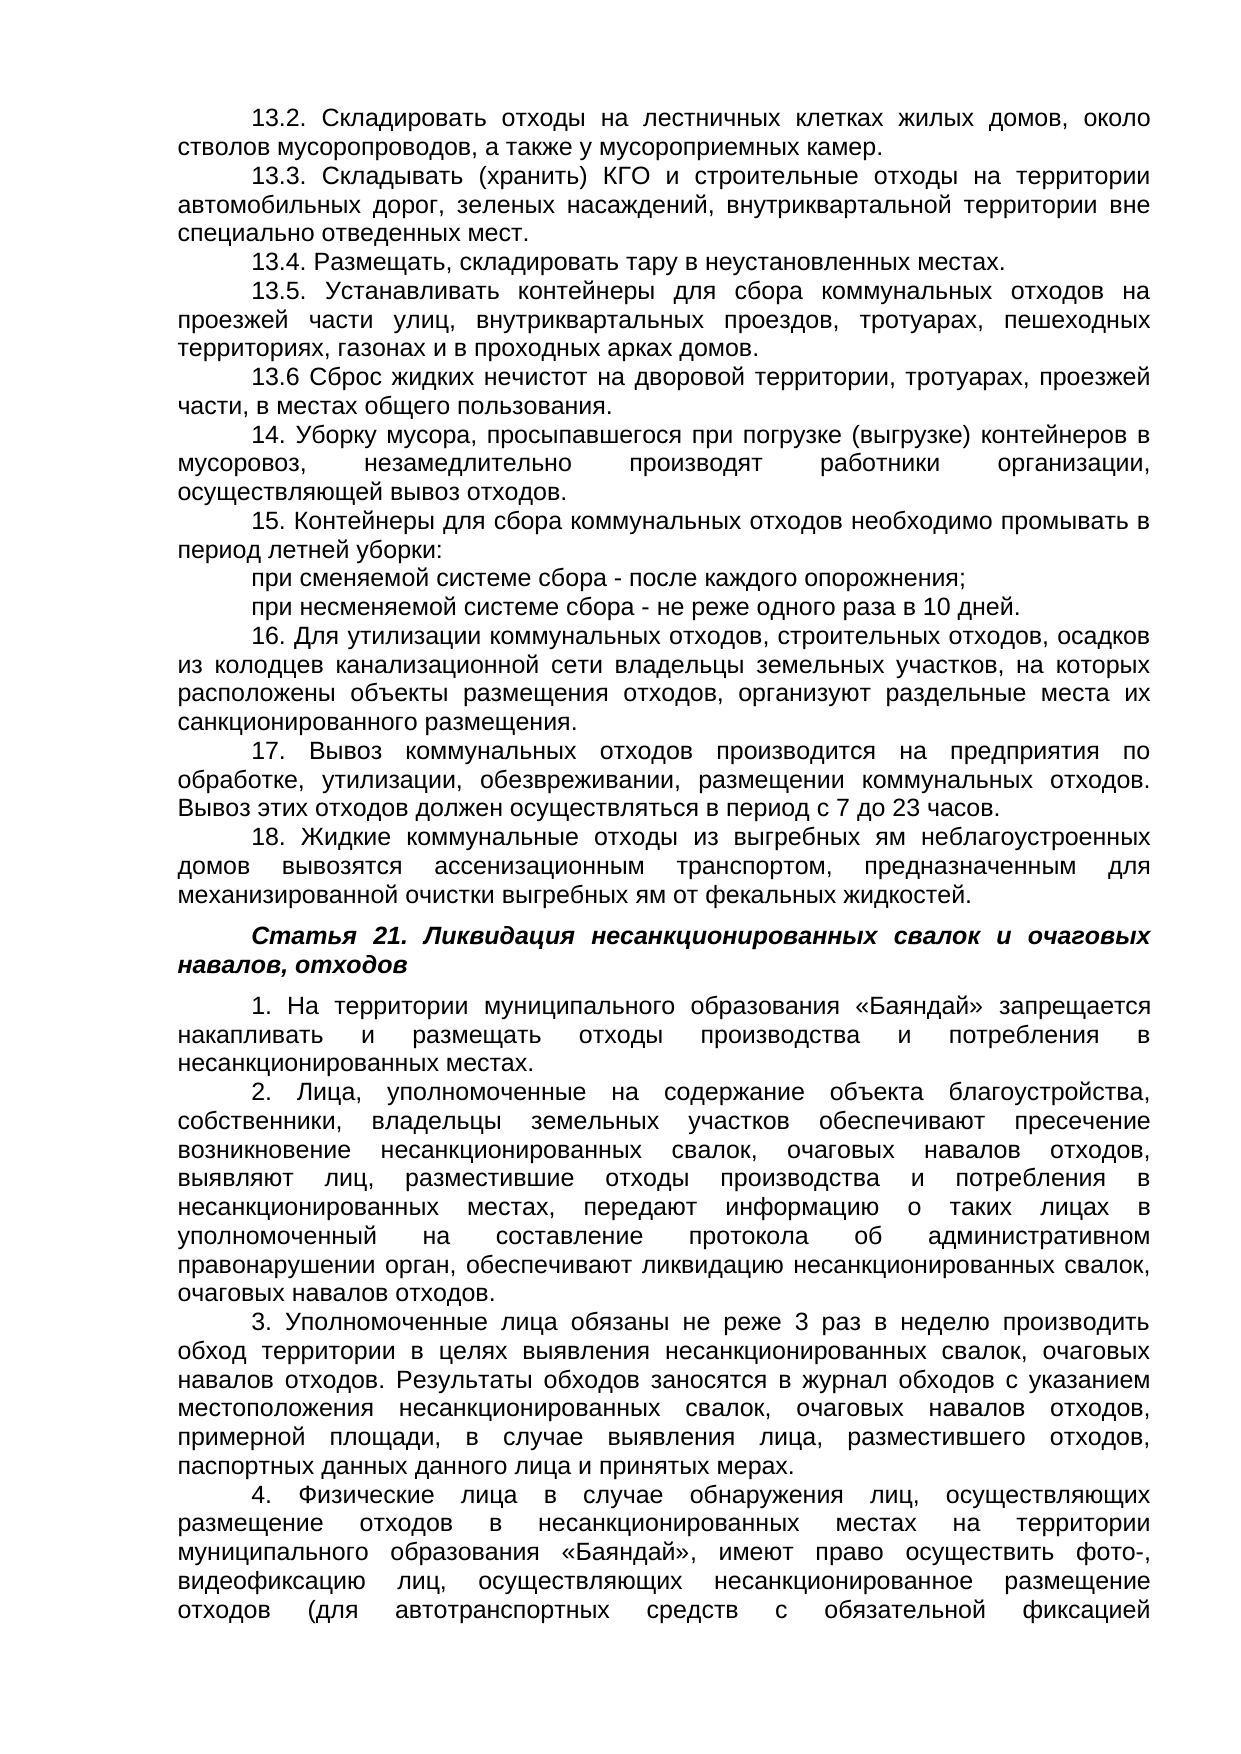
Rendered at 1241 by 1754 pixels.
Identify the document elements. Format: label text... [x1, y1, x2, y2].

text при сменяемой системе сбора - после каждого опорожнения; [177, 563, 1152, 592]
text 14. Уборку мусора, просыпавшегося при погрузке (выгрузке) контейнеров в мусоровоз, незамедлительно производят работники организации, осуществляющей вывоз отходов. [177, 420, 1152, 506]
text при несменяемой системе сбора - не реже одного раза в 10 дней. [177, 592, 1152, 621]
text 2. Лица, уполномоченные на содержание объекта благоустройства, собственники, владельцы земельных участков обеспечивают пресечение возникновение несанкционированных свалок, очаговых навалов отходов, выявляют лиц, разместившие отходы производства и потребления в несанкционированных местах, передают информацию о таких лицах в уполномоченный на составление протокола об административном правонарушении орган, обеспечивают ликвидацию несанкционированных свалок, очаговых навалов отходов. [177, 1077, 1152, 1307]
text 16. Для утилизации коммунальных отходов, строительных отходов, осадков из колодцев канализационной сети владельцы земельных участков, на которых расположены объекты размещения отходов, организуют раздельные места их санкционированного размещения. [177, 621, 1152, 736]
text 13.5. Устанавливать контейнеры для сбора коммунальных отходов на проезжей части улиц, внутриквартальных проездов, тротуарах, пешеходных территориях, газонах и в проходных арках домов. [177, 276, 1152, 362]
text 18. Жидкие коммунальные отходы из выгребных ям неблагоустроенных домов вывозятся ассенизационным транспортом, предназначенным для механизированной очистки выгребных ям от фекальных жидкостей. [177, 822, 1152, 908]
text 13.3. Складывать (хранить) КГО и строительные отходы на территории автомобильных дорог, зеленых насаждений, внутриквартальной территории вне специально отведенных мест. [177, 161, 1152, 247]
text 13.6 Сброс жидких нечистот на дворовой территории, тротуарах, проезжей части, в местах общего пользования. [177, 362, 1152, 420]
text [177, 1480, 1152, 1623]
text 13.4. Размещать, складировать тару в неустановленных местах. [177, 247, 1152, 276]
text 1. На территории муниципального образования «Баяндай» запрещается накапливать и размещать отходы производства и потребления в несанкционированных местах. [177, 991, 1152, 1077]
text 15. Контейнеры для сбора коммунальных отходов необходимо промывать в период летней уборки: [177, 506, 1152, 563]
text 13.2. Складировать отходы на лестничных клетках жилых домов, около стволов мусоропроводов, а также у мусороприемных камер. [177, 103, 1152, 161]
text Статья 21. Ликвидация несанкционированных свалок и очаговых навалов, отходов [177, 921, 1152, 978]
text 3. Уполномоченные лица обязаны не реже 3 раз в неделю производить обход территории в целях выявления несанкционированных свалок, очаговых навалов отходов. Результаты обходов заносятся в журнал обходов с указанием местоположения несанкционированных свалок, очаговых навалов отходов, примерной площади, в случае выявления лица, разместившего отходов, паспортных данных данного лица и принятых мерах. [177, 1307, 1152, 1480]
text 17. Вывоз коммунальных отходов производится на предприятия по обработке, утилизации, обезвреживании, размещении коммунальных отходов. Вывоз этих отходов должен осуществляться в период с 7 до 23 часов. [177, 736, 1152, 822]
